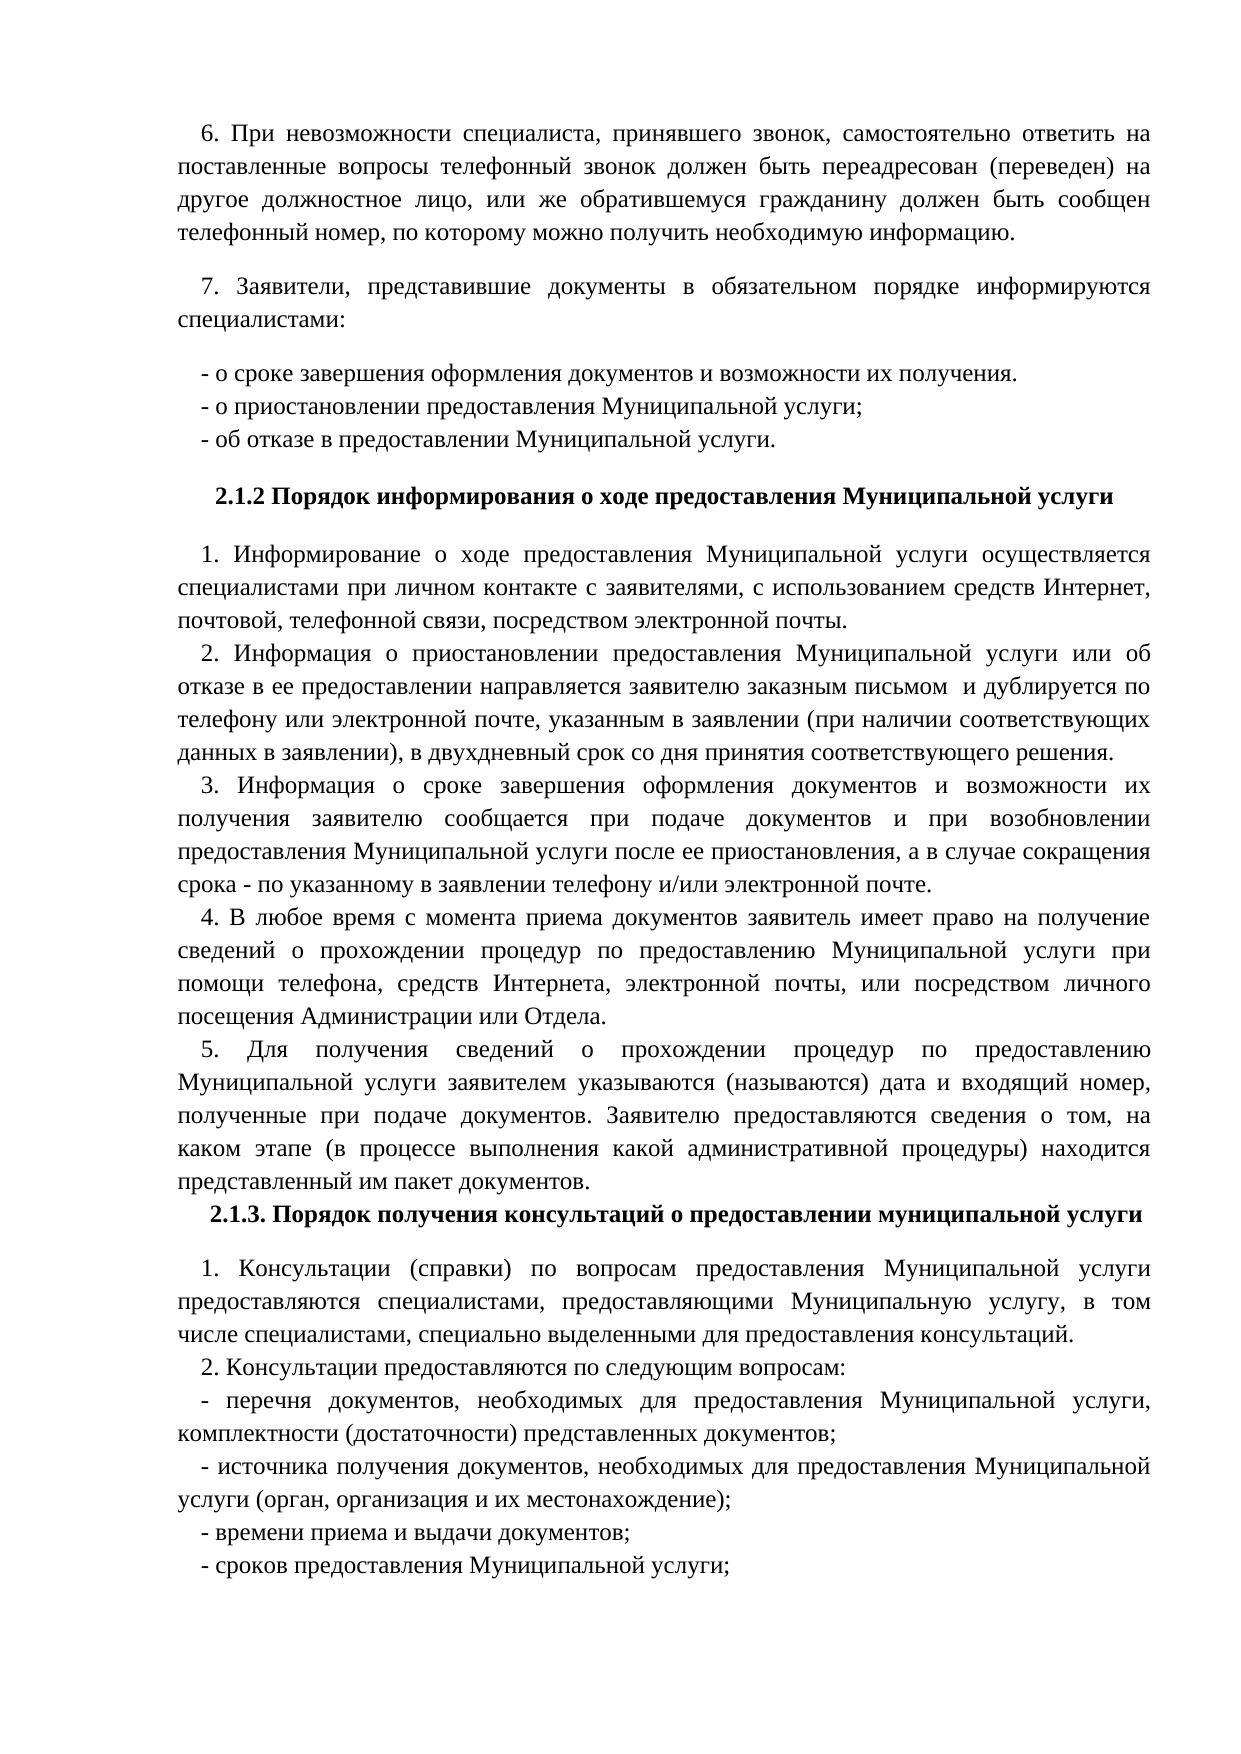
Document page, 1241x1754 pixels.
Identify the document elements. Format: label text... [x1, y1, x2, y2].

text - сроков предоставления Муниципальной услуги; [177, 1550, 1152, 1579]
text - о сроке завершения оформления документов и возможности их получения. [177, 358, 1152, 387]
text 7. Заявители, представившие документы в обязательном порядке информируются специалистами: [177, 271, 1152, 333]
text - о приостановлении предоставления Муниципальной услуги; [177, 391, 1152, 420]
text 2. Консультации предоставляются по следующим вопросам: [177, 1352, 1152, 1381]
text 4. В любое время с момента приема документов заявитель имеет право на получение сведений о прохождении процедур по предоставлению Муниципальной услуги при помощи телефона, средств Интернета, электронной почты, или посредством личного посещения Администрации или Отдела. [177, 902, 1152, 1030]
text 6. При невозможности специалиста, принявшего звонок, самостоятельно ответить на поставленные вопросы телефонный звонок должен быть переадресован (переведен) на другое должностное лицо, или же обратившемуся гражданину должен быть сообщен телефонный номер, по которому можно получить необходимую информацию. [177, 118, 1152, 246]
text 3. Информация о сроке завершения оформления документов и возможности их получения заявителю сообщается при подаче документов и при возобновлении предоставления Муниципальной услуги после ее приостановления, а в случае сокращения срока - по указанному в заявлении телефону и/или электронной почте. [177, 770, 1152, 898]
text 5. Для получения сведений о прохождении процедур по предоставлению Муниципальной услуги заявителем указываются (называются) дата и входящий номер, полученные при подаче документов. Заявителю предоставляются сведения о том, на каком этапе (в процессе выполнения какой административной процедуры) находится представленный им пакет документов. [177, 1034, 1152, 1195]
text - источника получения документов, необходимых для предоставления Муниципальной услуги (орган, организация и их местонахождение); [177, 1451, 1152, 1513]
text 2.1.3. Порядок получения консультаций о предоставлении муниципальной услуги [177, 1199, 1152, 1228]
text 1. Информирование о ходе предоставления Муниципальной услуги осуществляется специалистами при личном контакте с заявителями, с использованием средств Интернет, почтовой, телефонной связи, посредством электронной почты. [177, 539, 1152, 634]
text - об отказе в предоставлении Муниципальной услуги. [177, 424, 1152, 453]
text - времени приема и выдачи документов; [177, 1517, 1152, 1546]
text 2. Информация о приостановлении предоставления Муниципальной услуги или об отказе в ее предоставлении направляется заявителю заказным письмом и дублируется по телефону или электронной почте, указанным в заявлении (при наличии соответствующих данных в заявлении), в двухдневный срок со дня принятия соответствующего решения. [177, 638, 1152, 766]
text 1. Консультации (справки) по вопросам предоставления Муниципальной услуги предоставляются специалистами, предоставляющими Муниципальную услугу, в том числе специалистами, специально выделенными для предоставления консультаций. [177, 1253, 1152, 1348]
text - перечня документов, необходимых для предоставления Муниципальной услуги, комплектности (достаточности) представленных документов; [177, 1385, 1152, 1447]
text 2.1.2 Порядок информирования о ходе предоставления Муниципальной услуги [177, 481, 1152, 510]
